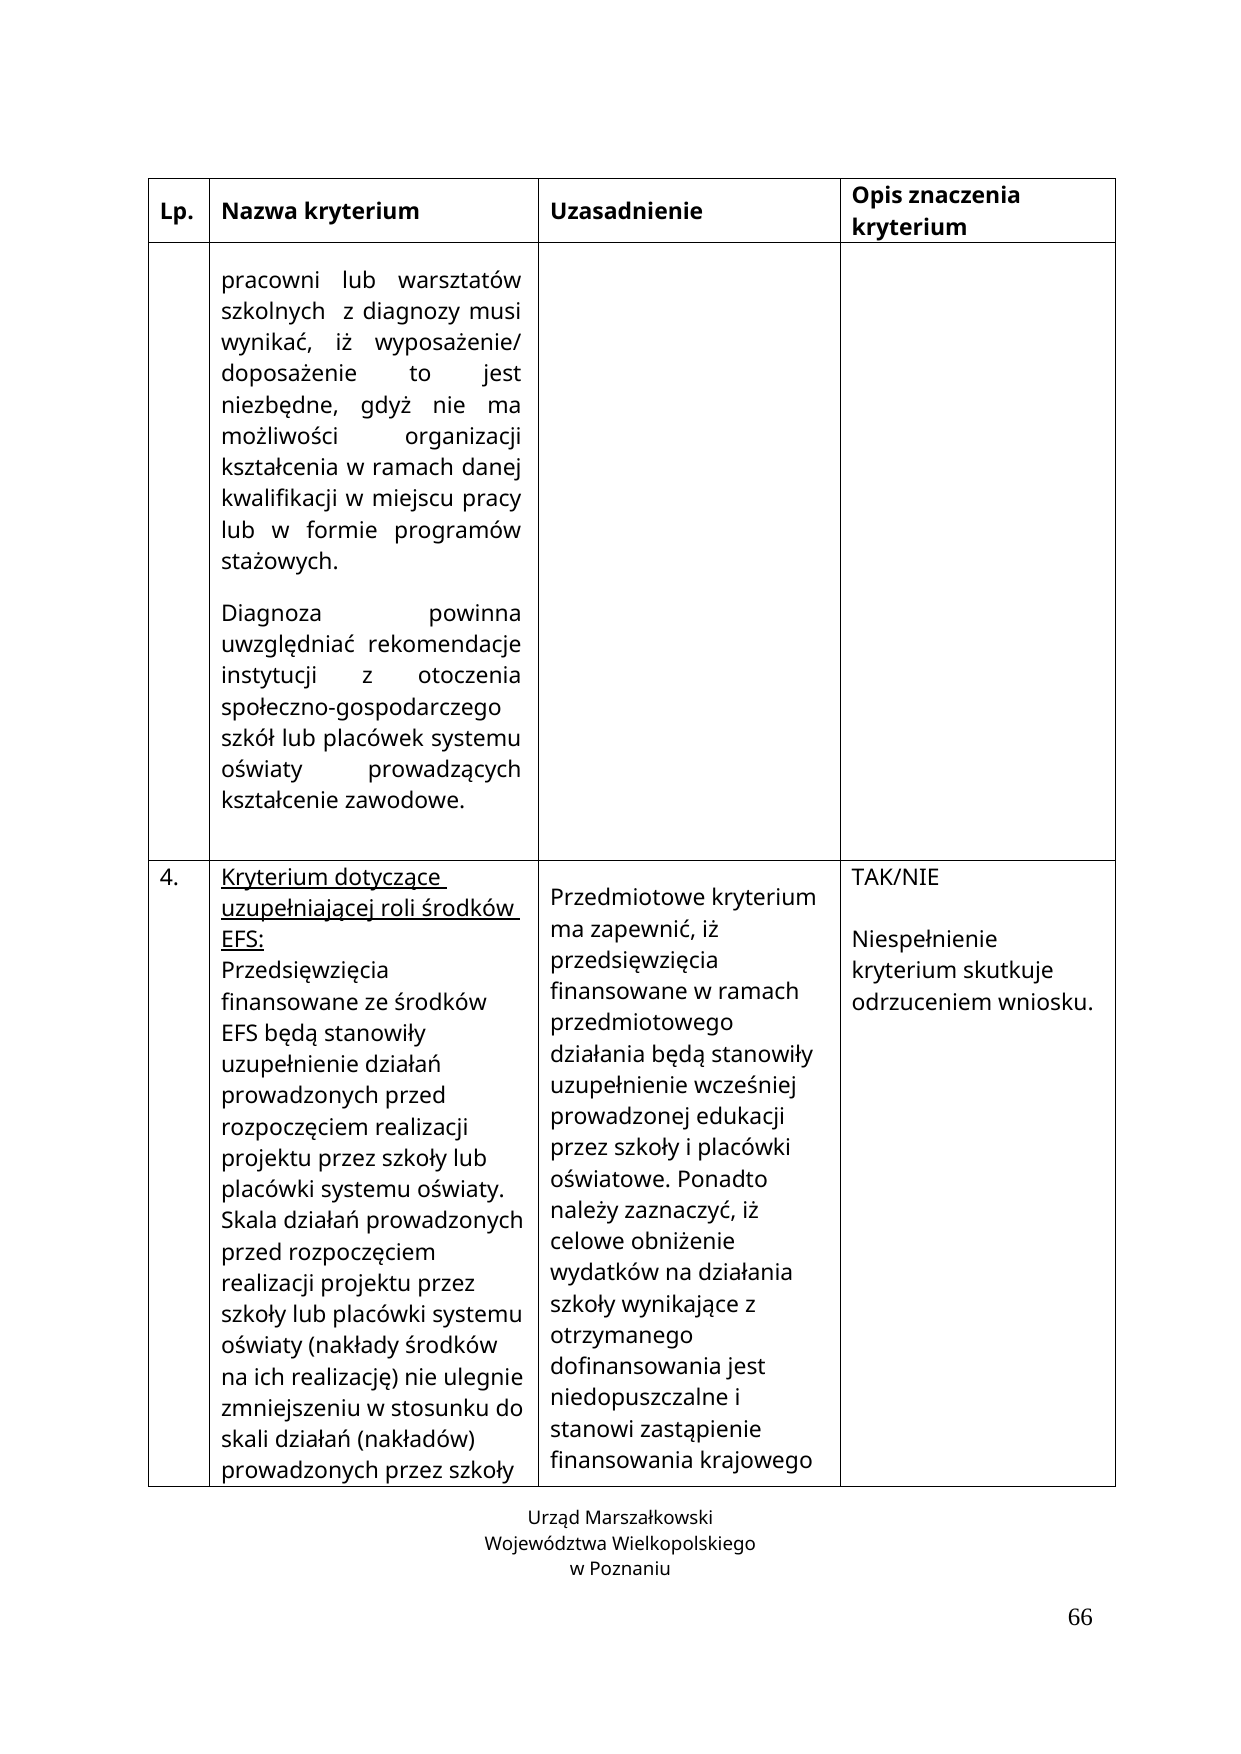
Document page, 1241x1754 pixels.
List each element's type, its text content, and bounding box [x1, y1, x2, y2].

table_header Uzasadnienie [539, 179, 840, 242]
table_header Nazwa kryterium [210, 179, 538, 242]
table_cell 4. [149, 861, 209, 1486]
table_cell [539, 243, 840, 859]
table_cell 3. [149, 243, 209, 859]
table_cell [539, 861, 840, 1486]
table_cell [841, 243, 1115, 859]
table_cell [210, 243, 538, 859]
table_header Lp. [149, 179, 209, 242]
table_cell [841, 861, 1115, 1486]
table_header Opis znaczenia kryterium [841, 179, 1115, 242]
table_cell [210, 861, 538, 1486]
